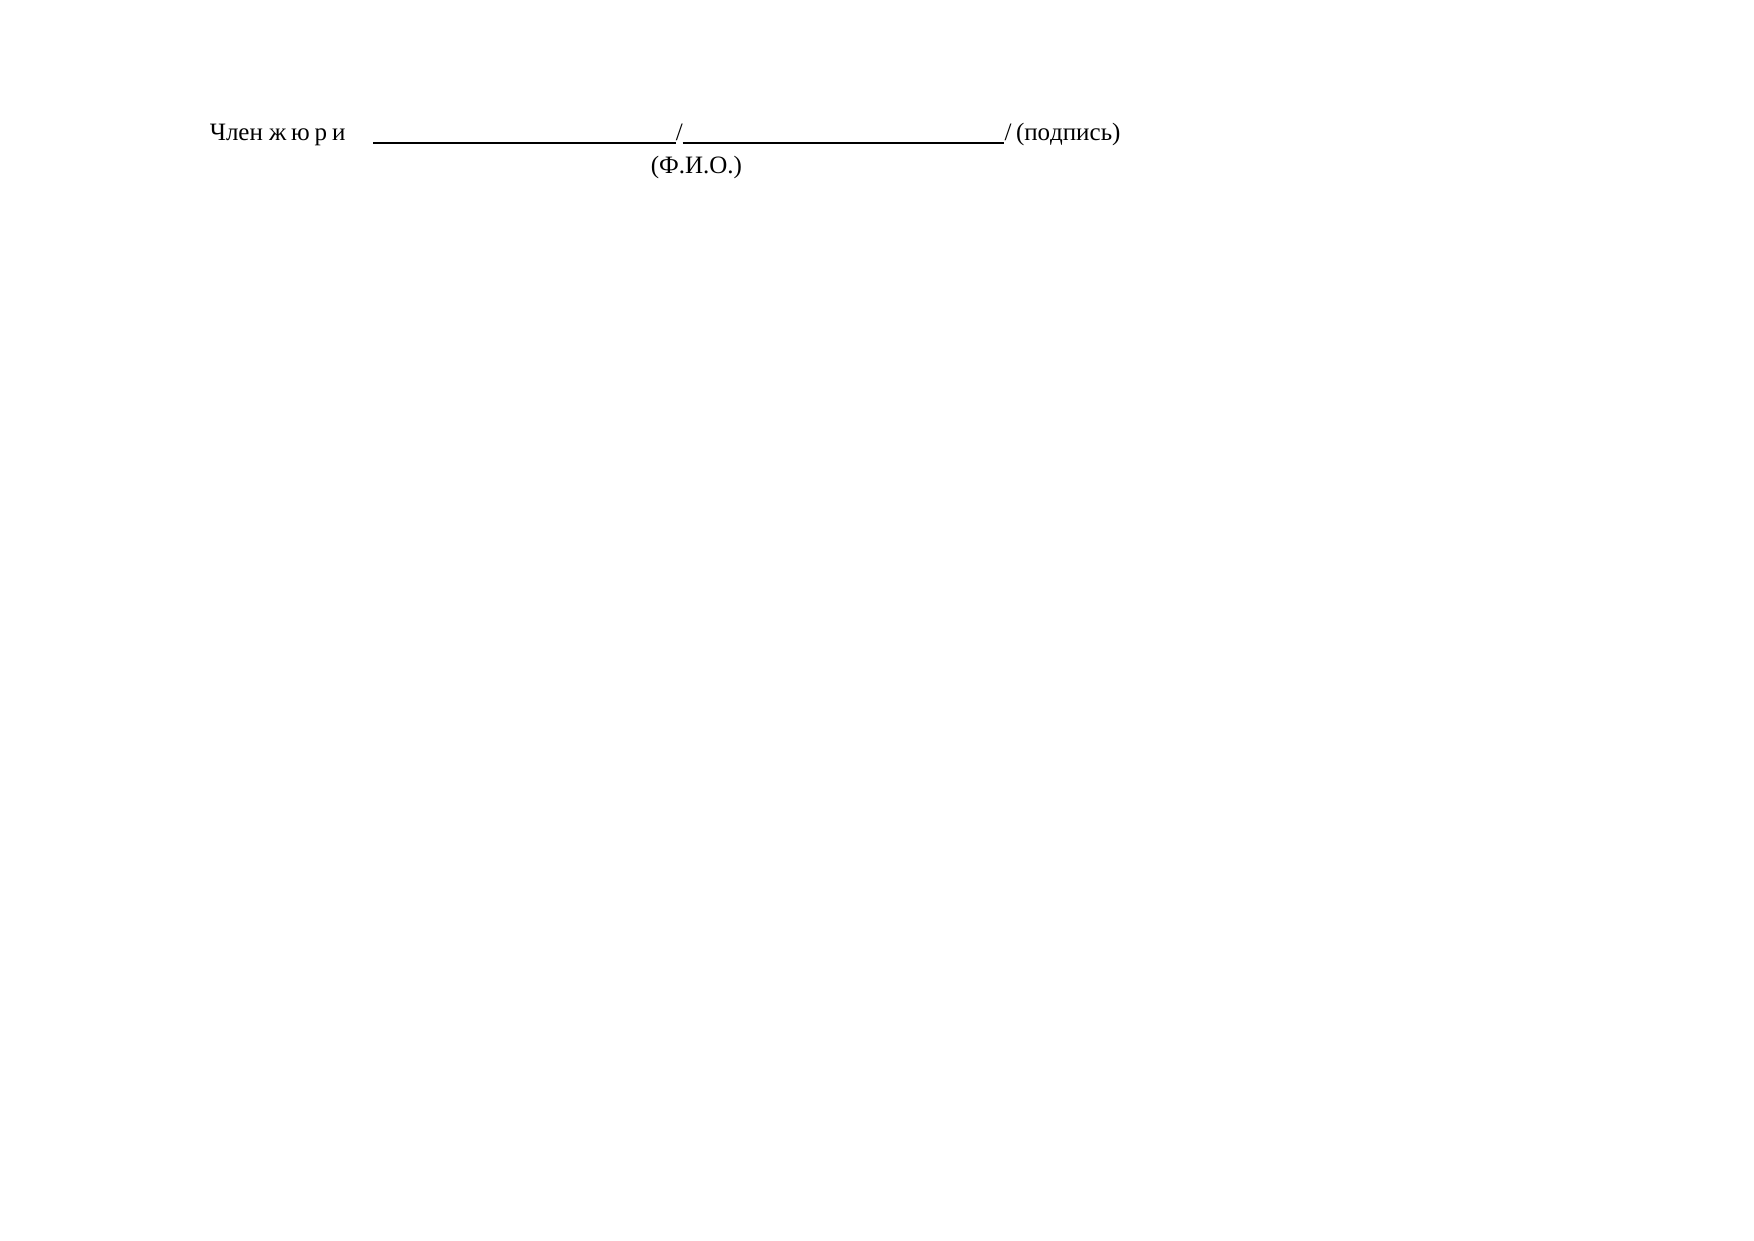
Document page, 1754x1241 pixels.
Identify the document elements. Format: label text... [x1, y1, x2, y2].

text Член жюри / / (подпись) (Ф.И.О.) [209, 117, 837, 179]
